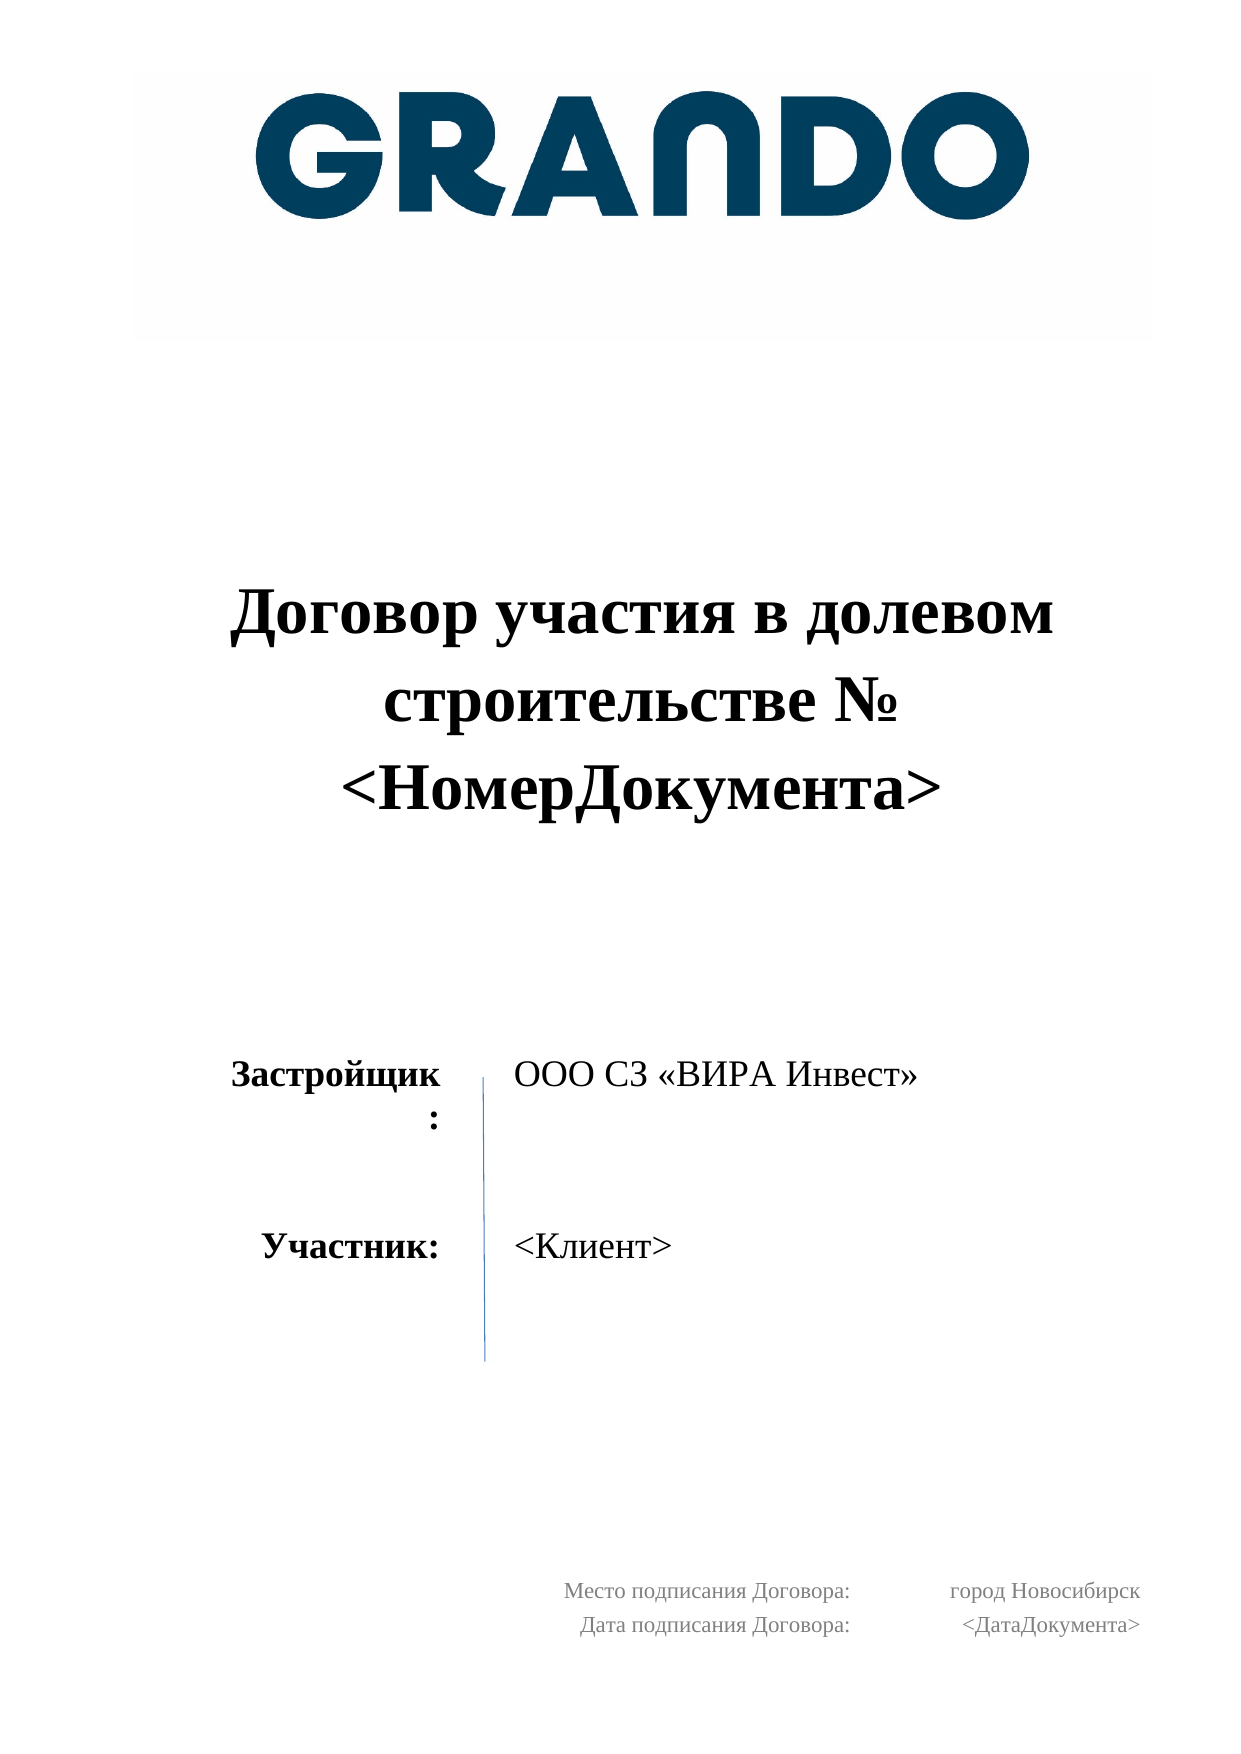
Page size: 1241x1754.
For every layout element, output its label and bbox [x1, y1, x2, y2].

picture [132, 73, 1152, 341]
